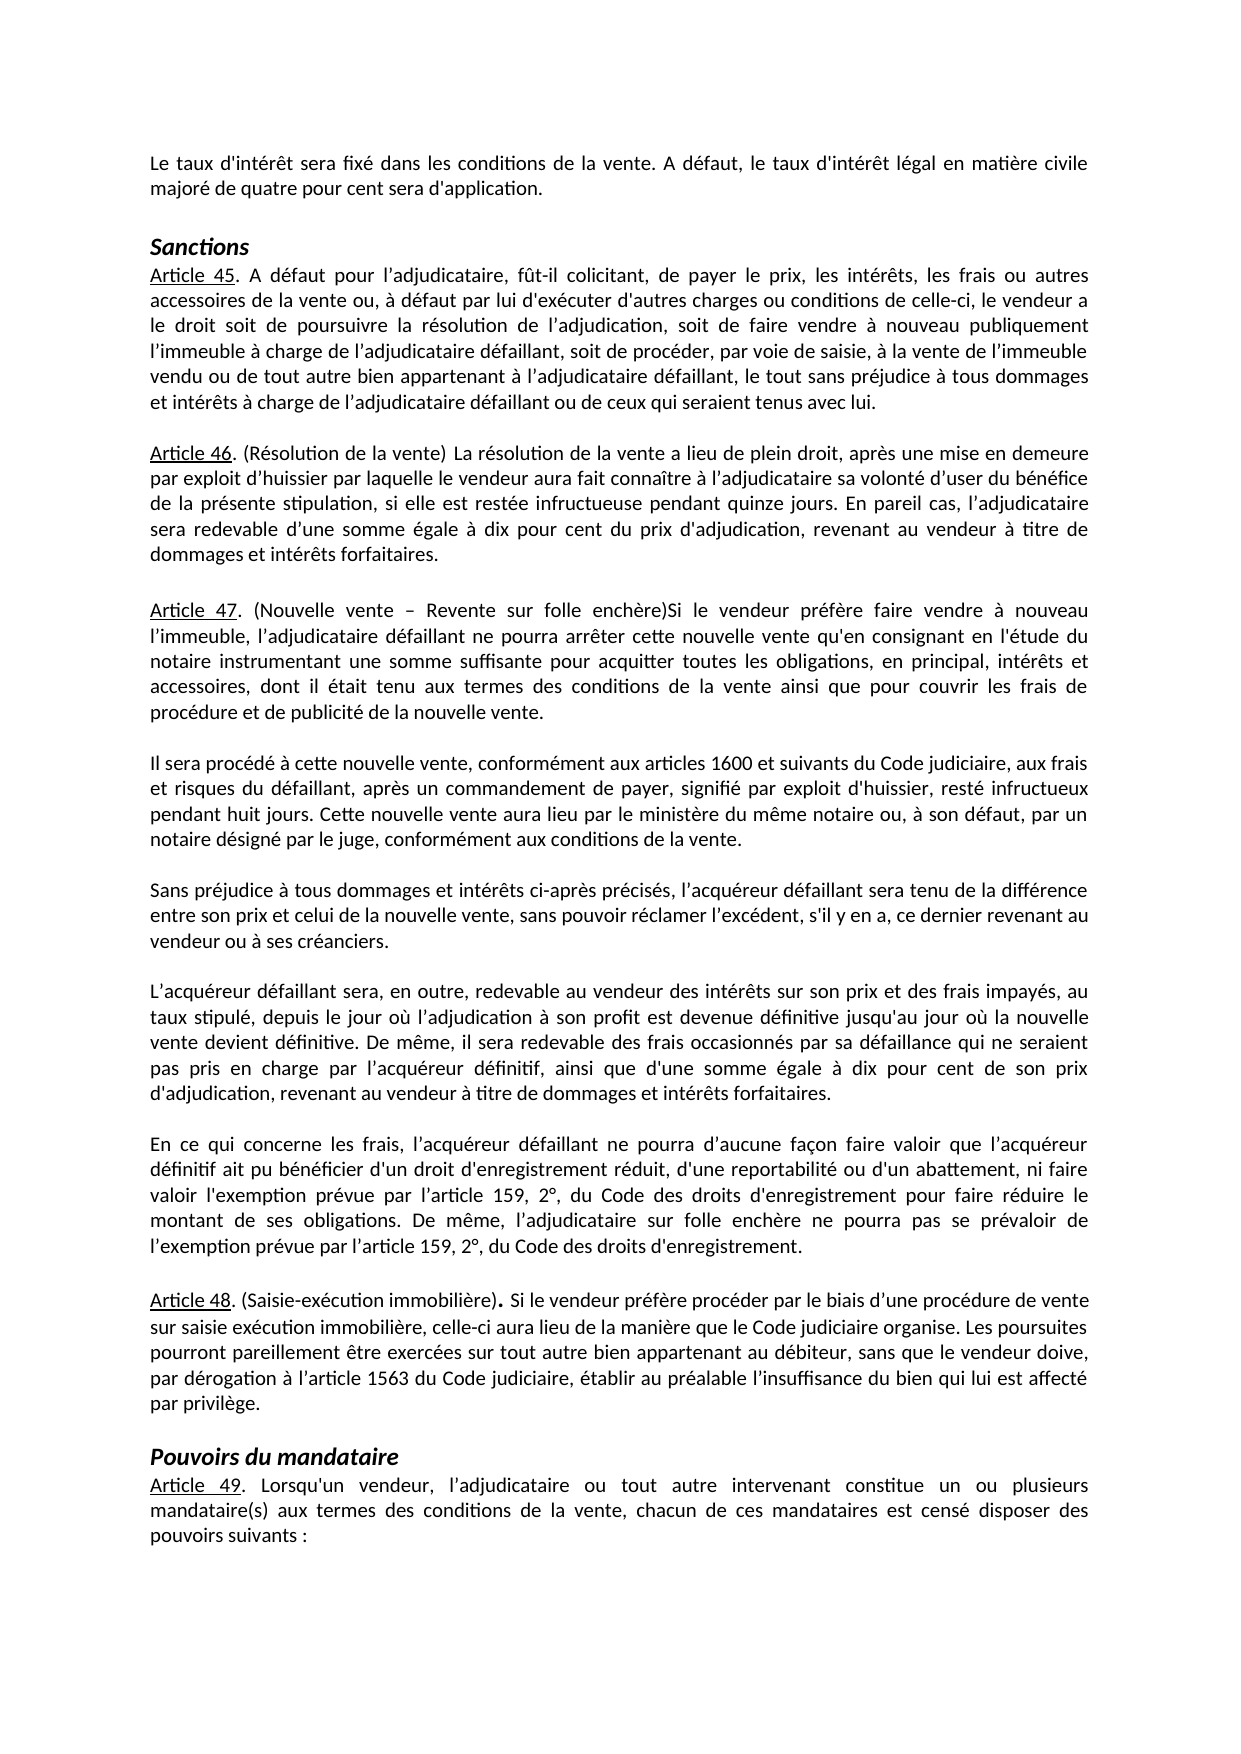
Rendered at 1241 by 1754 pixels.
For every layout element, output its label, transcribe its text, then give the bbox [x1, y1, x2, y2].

text Article 49. Lorsqu'un vendeur, l’adjudicataire ou tout autre intervenant constitue un ou plusieurs mandataire(s) aux termes des conditions de la vente, chacun de ces mandataires est censé disposer des pouvoirs suivants : [150, 1472, 1090, 1548]
text Sans préjudice à tous dommages et intérêts ci-après précisés, l’acquéreur défaillant sera tenu de la différence entre son prix et celui de la nouvelle vente, sans pouvoir réclamer l’excédent, s'il y en a, ce dernier revenant au vendeur ou à ses créanciers. [150, 877, 1090, 953]
text Sanctions [150, 231, 1090, 262]
text Article 48. (Saisie-exécution immobilière). Si le vendeur préfère procéder par le biais d’une procédure de vente sur saisie exécution immobilière, celle-ci aura lieu de la manière que le Code judiciaire organise. Les poursuites pourront pareillement être exercées sur tout autre bien appartenant au débiteur, sans que le vendeur doive, par dérogation à l’article 1563 du Code judiciaire, établir au préalable l’insuffisance du bien qui lui est affecté par privilège. [150, 1284, 1090, 1416]
text Il sera procédé à cette nouvelle vente, conformément aux articles 1600 et suivants du Code judiciaire, aux frais et risques du défaillant, après un commandement de payer, signifié par exploit d'huissier, resté infructueux pendant huit jours. Cette nouvelle vente aura lieu par le ministère du même notaire ou, à son défaut, par un notaire désigné par le juge, conformément aux conditions de la vente. [150, 750, 1090, 852]
text Article 45. A défaut pour l’adjudicataire, fût-il colicitant, de payer le prix, les intérêts, les frais ou autres accessoires de la vente ou, à défaut par lui d'exécuter d'autres charges ou conditions de celle-ci, le vendeur a le droit soit de poursuivre la résolution de l’adjudication, soit de faire vendre à nouveau publiquement l’immeuble à charge de l’adjudicataire défaillant, soit de procéder, par voie de saisie, à la vente de l’immeuble vendu ou de tout autre bien appartenant à l’adjudicataire défaillant, le tout sans préjudice à tous dommages et intérêts à charge de l’adjudicataire défaillant ou de ceux qui seraient tenus avec lui. [150, 262, 1090, 414]
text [150, 150, 1090, 201]
text Article 47. (Nouvelle vente – Revente sur folle enchère)Si le vendeur préfère faire vendre à nouveau l’immeuble, l’adjudicataire défaillant ne pourra arrêter cette nouvelle vente qu'en consignant en l'étude du notaire instrumentant une somme suffisante pour acquitter toutes les obligations, en principal, intérêts et accessoires, dont il était tenu aux termes des conditions de la vente ainsi que pour couvrir les frais de procédure et de publicité de la nouvelle vente. [150, 597, 1090, 724]
text En ce qui concerne les frais, l’acquéreur défaillant ne pourra d’aucune façon faire valoir que l’acquéreur définitif ait pu bénéficier d'un droit d'enregistrement réduit, d'une reportabilité ou d'un abattement, ni faire valoir l'exemption prévue par l’article 159, 2°, du Code des droits d'enregistrement pour faire réduire le montant de ses obligations. De même, l’adjudicataire sur folle enchère ne pourra pas se prévaloir de l’exemption prévue par l’article 159, 2°, du Code des droits d'enregistrement. [150, 1131, 1090, 1258]
text Article 46. (Résolution de la vente) La résolution de la vente a lieu de plein droit, après une mise en demeure par exploit d’huissier par laquelle le vendeur aura fait connaître à l’adjudicataire sa volonté d’user du bénéfice de la présente stipulation, si elle est restée infructueuse pendant quinze jours. En pareil cas, l’adjudicataire sera redevable d’une somme égale à dix pour cent du prix d'adjudication, revenant au vendeur à titre de dommages et intérêts forfaitaires. [150, 440, 1090, 567]
text Pouvoirs du mandataire [150, 1441, 1090, 1472]
text L’acquéreur défaillant sera, en outre, redevable au vendeur des intérêts sur son prix et des frais impayés, au taux stipulé, depuis le jour où l’adjudication à son profit est devenue définitive jusqu'au jour où la nouvelle vente devient définitive. De même, il sera redevable des frais occasionnés par sa défaillance qui ne seraient pas pris en charge par l’acquéreur définitif, ainsi que d'une somme égale à dix pour cent de son prix d'adjudication, revenant au vendeur à titre de dommages et intérêts forfaitaires. [150, 979, 1090, 1106]
